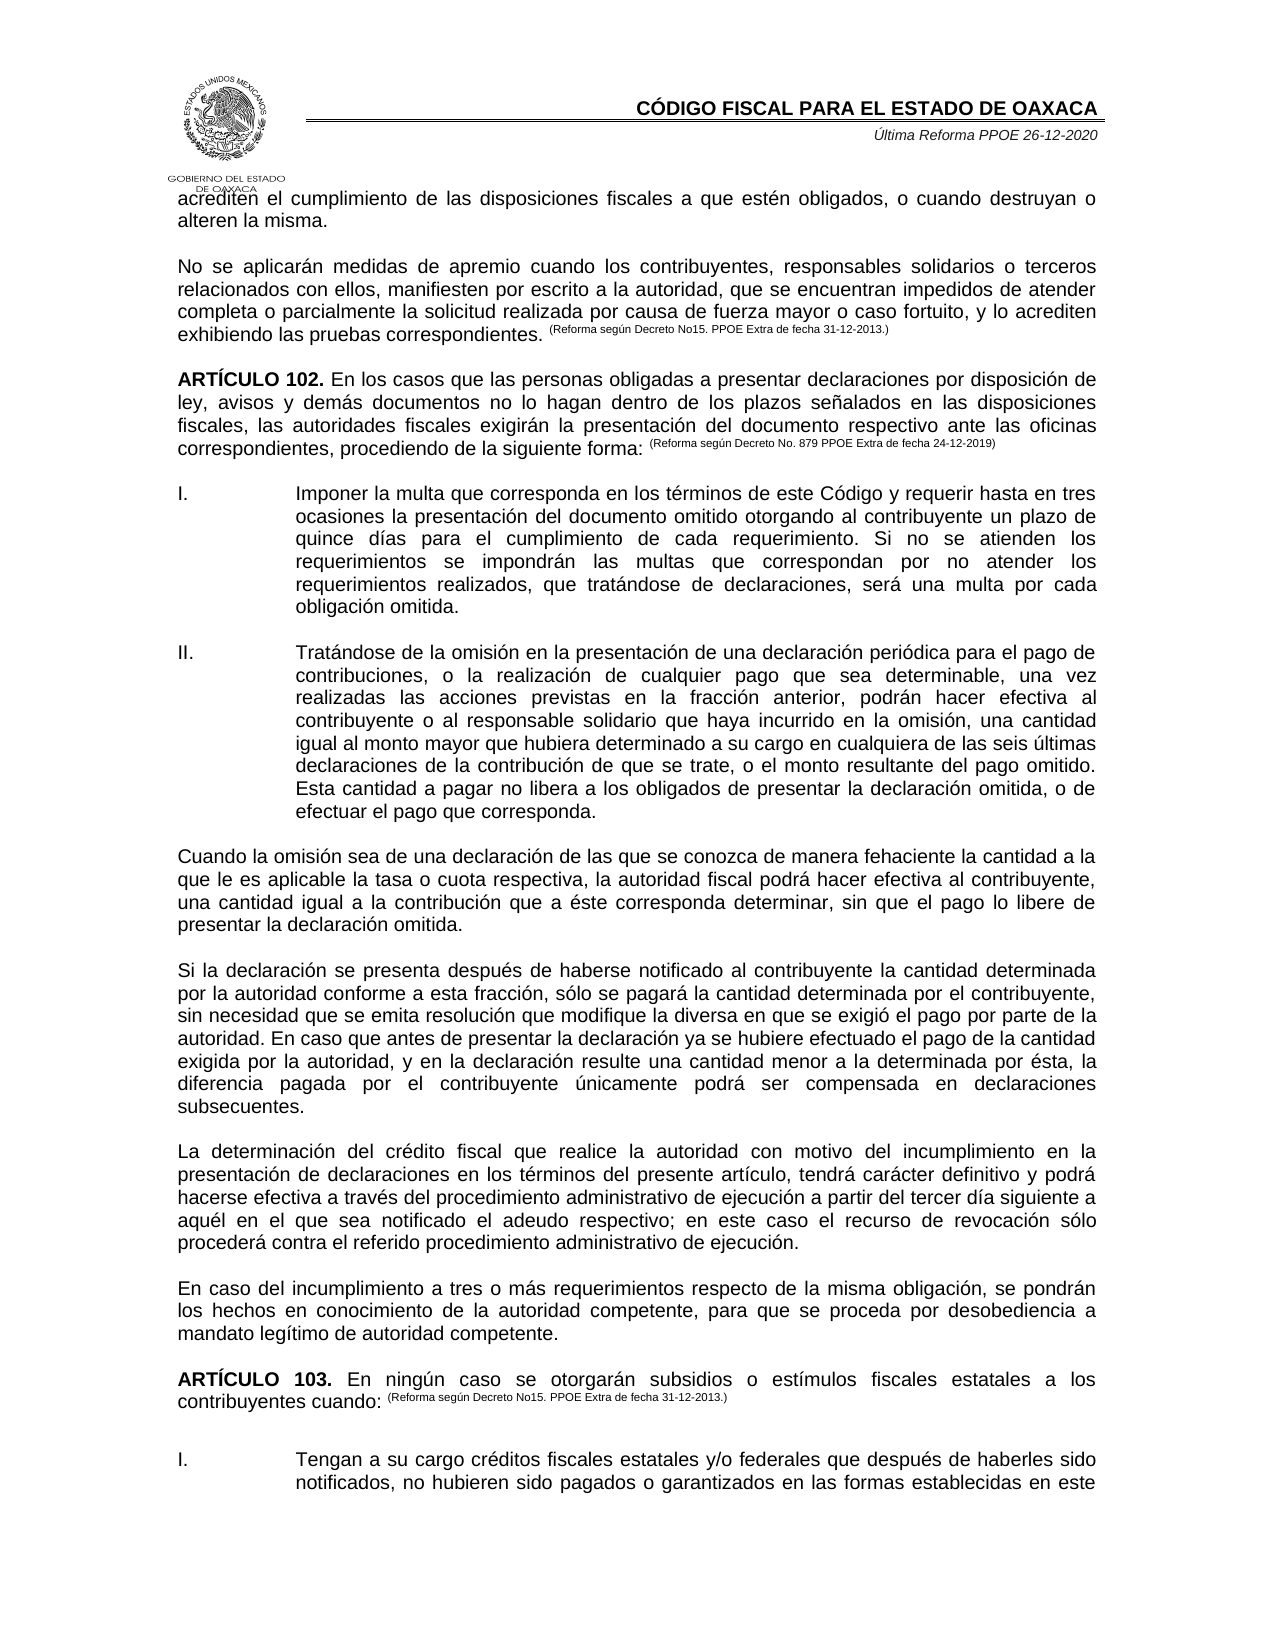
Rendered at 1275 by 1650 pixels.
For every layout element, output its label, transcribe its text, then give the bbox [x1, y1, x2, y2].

text En caso del incumplimiento a tres o más requerimientos respecto de la misma obligación, se pondrán los hechos en conocimiento de la autoridad competente, para que se proceda por desobediencia a mandato legítimo de autoridad competente. [177, 1277, 1098, 1345]
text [177, 187, 1098, 232]
list Tratándose de la omisión en la presentación de una declaración periódica para el pago de contribuciones, o la realización de cualquier pago que sea determinable, una vez realizadas las acciones previstas en la fracción anterior, podrán hacer efectiva al contribuyente o al responsable solidario que haya incurrido en la omisión, una cantidad igual al monto mayor que hubiera determinado a su cargo en cualquiera de las seis últimas declaraciones de la contribución de que se trate, o el monto resultante del pago omitido. Esta cantidad a pagar no libera a los obligados de presentar la declaración omitida, o de efectuar el pago que corresponda. [177, 641, 1098, 822]
text Cuando la omisión sea de una declaración de las que se conozca de manera fehaciente la cantidad a la que le es aplicable la tasa o cuota respectiva, la autoridad fiscal podrá hacer efectiva al contribuyente, una cantidad igual a la contribución que a éste corresponda determinar, sin que el pago lo libere de presentar la declaración omitida. [177, 845, 1098, 936]
text ARTÍCULO 103. En ningún caso se otorgarán subsidios o estímulos fiscales estatales a los contribuyentes cuando: (Reforma según Decreto No15. PPOE Extra de fecha 31-12-2013.) [177, 1367, 1098, 1413]
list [177, 1448, 1098, 1493]
picture [165, 73, 288, 195]
text Si la declaración se presenta después de haberse notificado al contribuyente la cantidad determinada por la autoridad conforme a esta fracción, sólo se pagará la cantidad determinada por el contribuyente, sin necesidad que se emita resolución que modifique la diversa en que se exigió el pago por parte de la autoridad. En caso que antes de presentar la declaración ya se hubiere efectuado el pago de la cantidad exigida por la autoridad, y en la declaración resulte una cantidad menor a la determinada por ésta, la diferencia pagada por el contribuyente únicamente podrá ser compensada en declaraciones subsecuentes. [177, 959, 1098, 1118]
text La determinación del crédito fiscal que realice la autoridad con motivo del incumplimiento en la presentación de declaraciones en los términos del presente artículo, tendrá carácter definitivo y podrá hacerse efectiva a través del procedimiento administrativo de ejecución a partir del tercer día siguiente a aquél en el que sea notificado el adeudo respectivo; en este caso el recurso de revocación sólo procederá contra el referido procedimiento administrativo de ejecución. [177, 1140, 1098, 1254]
text ARTÍCULO 102. En los casos que las personas obligadas a presentar declaraciones por disposición de ley, avisos y demás documentos no lo hagan dentro de los plazos señalados en las disposiciones fiscales, las autoridades fiscales exigirán la presentación del documento respectivo ante las oficinas correspondientes, procediendo de la siguiente forma: (Reforma según Decreto No. 879 PPOE Extra de fecha 24-12-2019) [177, 368, 1098, 459]
text No se aplicarán medidas de apremio cuando los contribuyentes, responsables solidarios o terceros relacionados con ellos, manifiesten por escrito a la autoridad, que se encuentran impedidos de atender completa o parcialmente la solicitud realizada por causa de fuerza mayor o caso fortuito, y lo acrediten exhibiendo las pruebas correspondientes. (Reforma según Decreto No15. PPOE Extra de fecha 31-12-2013.) [177, 255, 1098, 346]
list Imponer la multa que corresponda en los términos de este Código y requerir hasta en tres ocasiones la presentación del documento omitido otorgando al contribuyente un plazo de quince días para el cumplimiento de cada requerimiento. Si no se atienden los requerimientos se impondrán las multas que correspondan por no atender los requerimientos realizados, que tratándose de declaraciones, será una multa por cada obligación omitida. [177, 482, 1098, 618]
